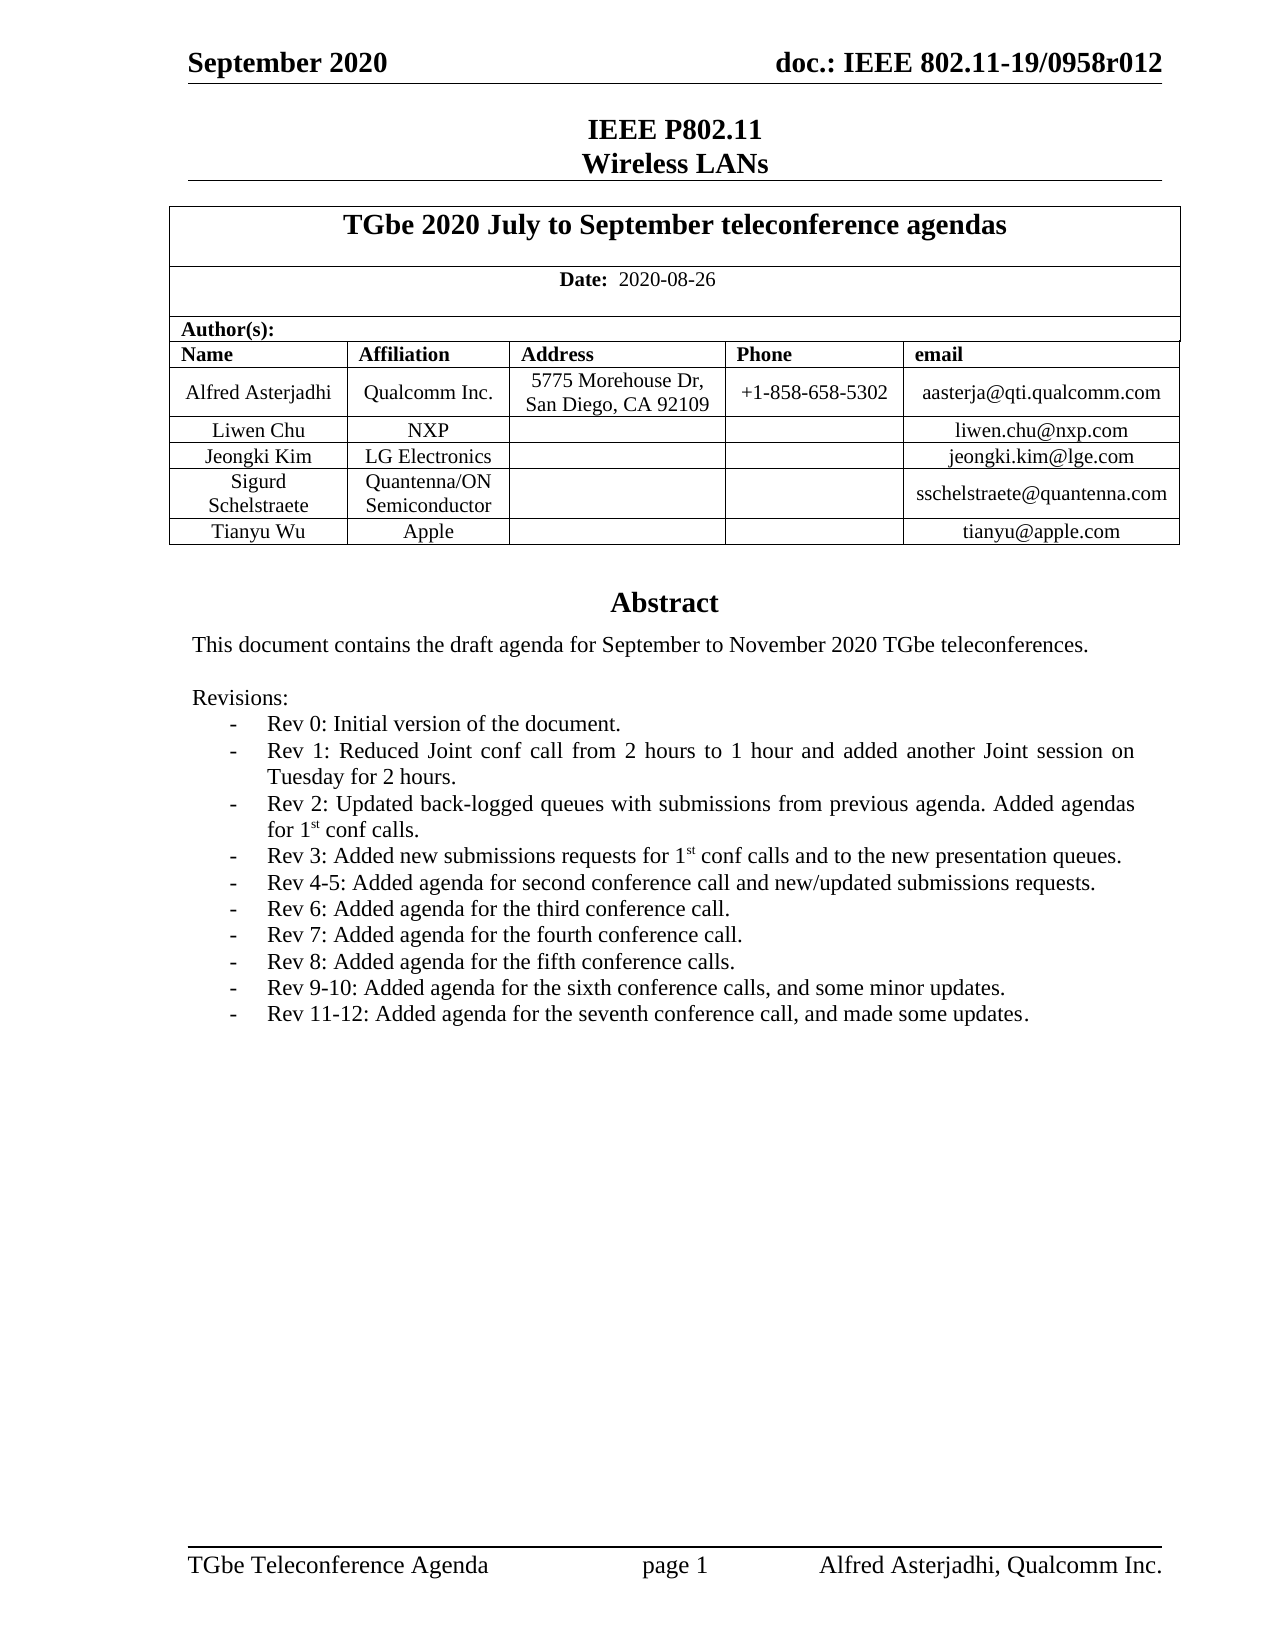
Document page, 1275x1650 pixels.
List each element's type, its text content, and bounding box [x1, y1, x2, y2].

table_cell NXP [348, 417, 509, 442]
table_cell Qualcomm Inc. [348, 368, 509, 416]
table_cell Date: 2020-08-26 [170, 267, 1180, 316]
table_cell Jeongki Kim [170, 443, 347, 468]
table_cell Apple [348, 519, 509, 543]
table_cell Sigurd Schelstraete [170, 469, 347, 517]
table_cell email [904, 342, 1179, 367]
table_cell Alfred Asterjadhi [170, 368, 347, 416]
table_cell Tianyu Wu [170, 519, 347, 543]
table_cell Quantenna/ON Semiconductor [348, 469, 509, 517]
table_cell aasterja@qti.qualcomm.com [904, 368, 1179, 416]
table_cell Liwen Chu [170, 417, 347, 442]
table_cell liwen.chu@nxp.com [904, 417, 1179, 442]
table_cell LG Electronics [348, 443, 509, 468]
table_cell 5775 Morehouse Dr, San Diego, CA 92109 [510, 368, 725, 416]
table_cell Affiliation [348, 342, 509, 367]
table_cell Name [170, 342, 347, 367]
table_cell sschelstraete@quantenna.com [904, 469, 1179, 517]
table_cell jeongki.kim@lge.com [904, 443, 1179, 468]
table_cell [726, 469, 903, 517]
table_cell tianyu@apple.com [904, 519, 1179, 543]
table_cell [510, 519, 725, 543]
table_cell [510, 469, 725, 517]
table_cell [510, 417, 725, 442]
table_cell Author(s): [170, 317, 1180, 341]
table_header TGbe 2020 July to September teleconference agendas [170, 207, 1180, 266]
table_cell [726, 443, 903, 468]
text IEEE P802.11 Wireless LANs [187, 112, 1162, 181]
table_cell Address [510, 342, 725, 367]
table_cell +1-858-658-5302 [726, 368, 903, 416]
table_cell Phone [726, 342, 903, 367]
table_cell [726, 417, 903, 442]
table_cell [726, 519, 903, 543]
table_cell [510, 443, 725, 468]
